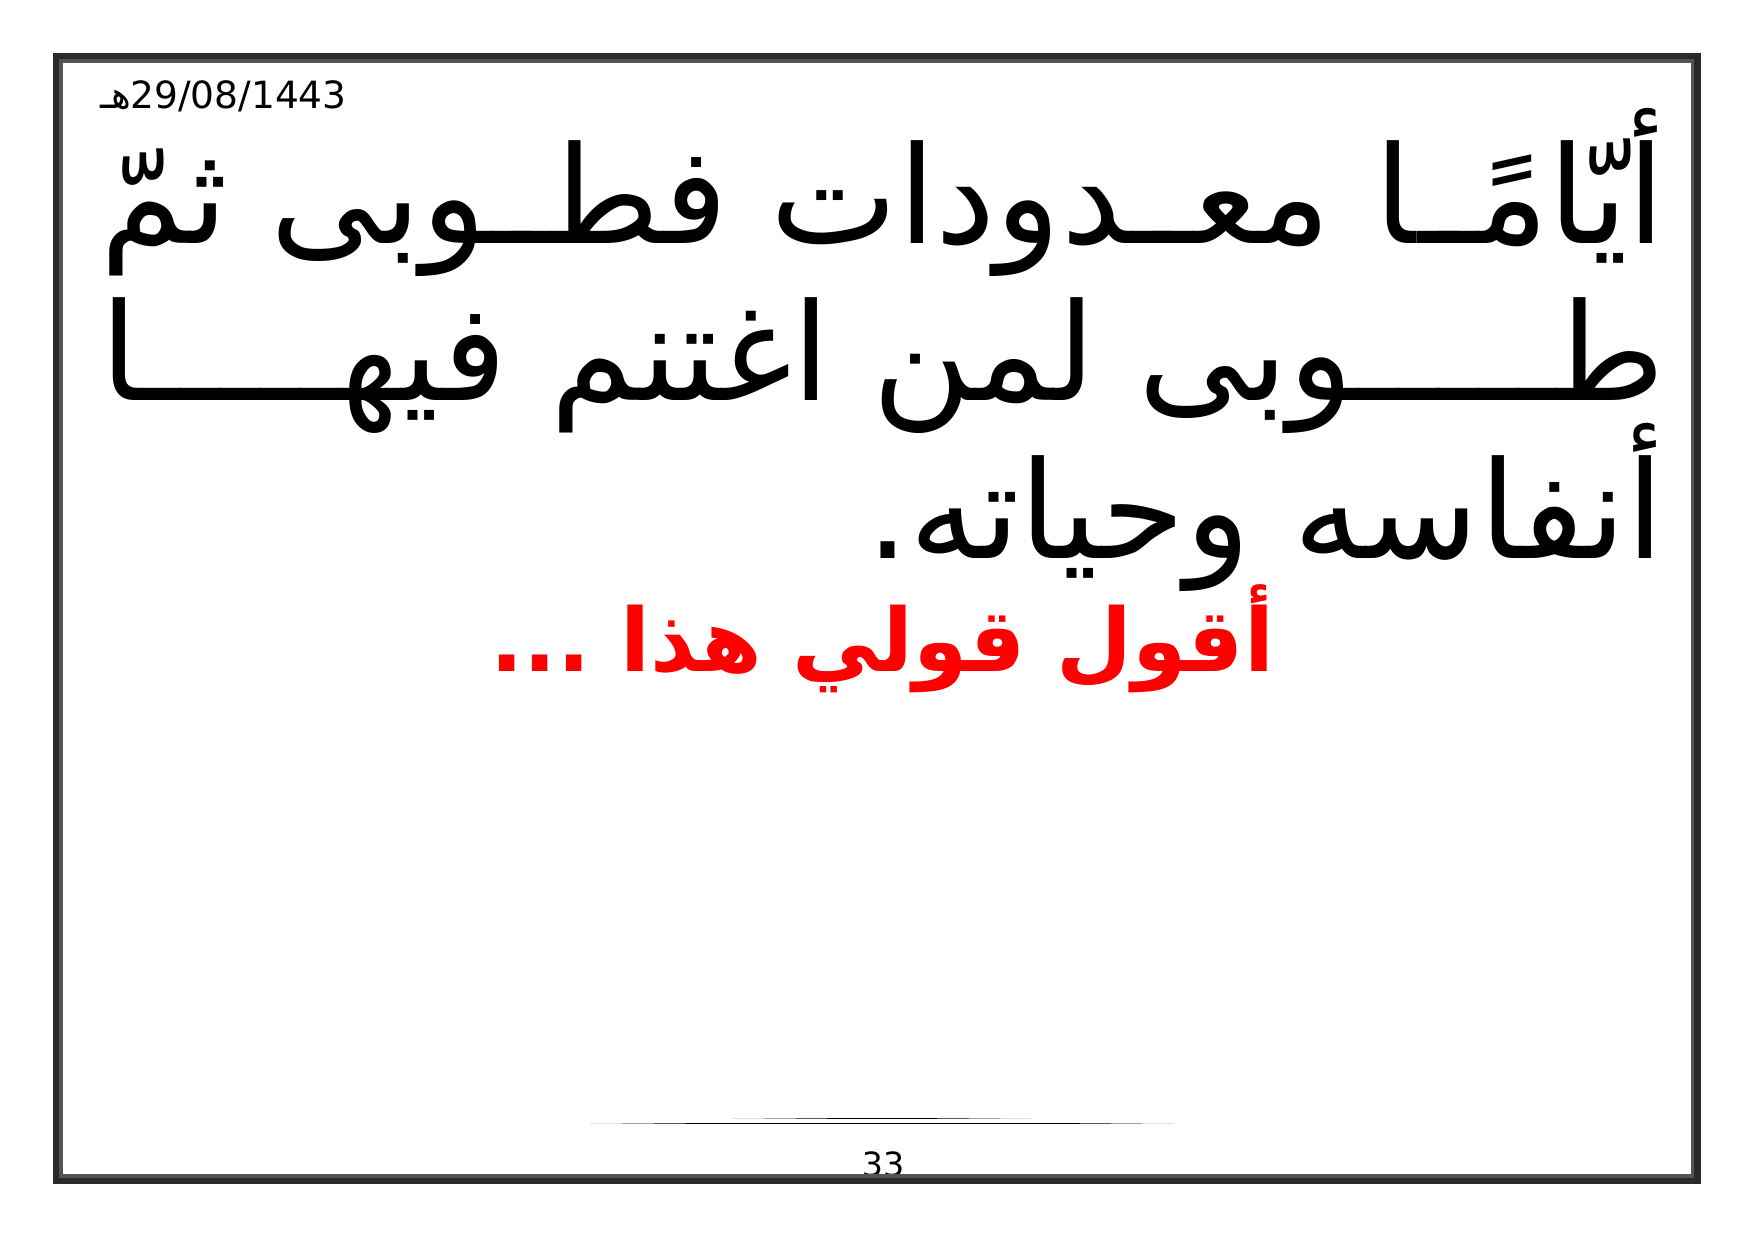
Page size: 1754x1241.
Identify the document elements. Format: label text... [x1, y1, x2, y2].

text أقول قولي هذا ... [100, 590, 1665, 692]
text أيّامًا معدودات فطوبى ثمّ طوبى لمن اغتنم فيها أنفاسه وحياته. [100, 117, 1665, 590]
